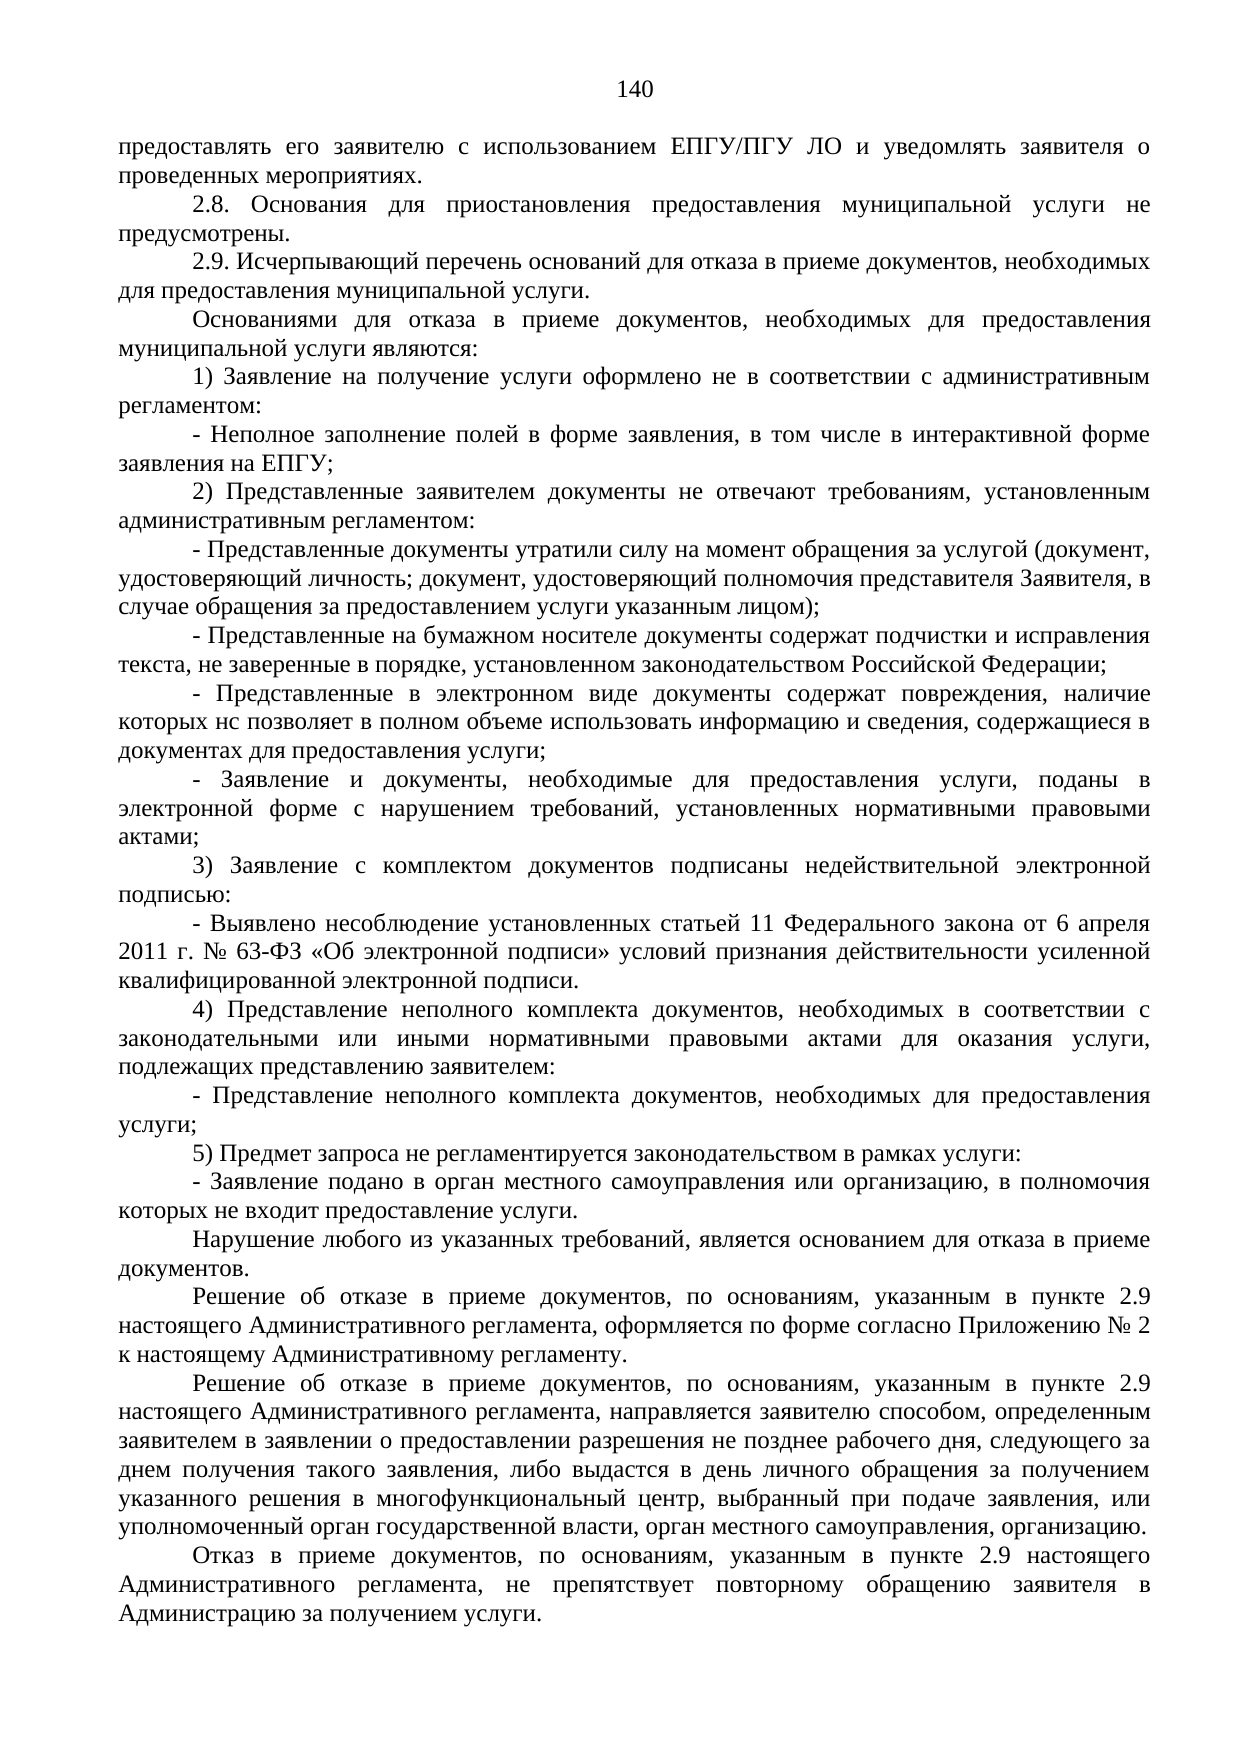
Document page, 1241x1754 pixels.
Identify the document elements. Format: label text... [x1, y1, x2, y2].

text 1) Заявление на получение услуги оформлено не в соответствии с административным регламентом: [118, 361, 1152, 419]
text 2.9. Исчерпывающий перечень оснований для отказа в приеме документов, необходимых для предоставления муниципальной услуги. [118, 246, 1152, 304]
text - Представленные на бумажном носителе документы содержат подчистки и исправления текста, не заверенные в порядке, установленном законодательством Российской Федерации; [118, 620, 1152, 678]
text 4) Представление неполного комплекта документов, необходимых в соответствии с законодательными или иными нормативными правовыми актами для оказания услуги, подлежащих представлению заявителем: [118, 994, 1152, 1080]
text - Представление неполного комплекта документов, необходимых для предоставления услуги; [118, 1080, 1152, 1138]
text Решение об отказе в приеме документов, по основаниям, указанным в пункте 2.9 настоящего Административного регламента, направляется заявителю способом, определенным заявителем в заявлении о предоставлении разрешения не позднее рабочего дня, следующего за днем получения такого заявления, либо выдастся в день личного обращения за получением указанного решения в многофункциональный центр, выбранный при подаче заявления, или уполномоченный орган государственной власти, орган местного самоуправления, организацию. [118, 1368, 1152, 1540]
text - Неполное заполнение полей в форме заявления, в том числе в интерактивной форме заявления на ЕПГУ; [118, 419, 1152, 476]
text Решение об отказе в приеме документов, по основаниям, указанным в пункте 2.9 настоящего Административного регламента, оформляется по форме согласно Приложению № 2 к настоящему Административному регламенту. [118, 1281, 1152, 1368]
text - Заявление подано в орган местного самоуправления или организацию, в полномочия которых не входит предоставление услуги. [118, 1166, 1152, 1224]
text Нарушение любого из указанных требований, является основанием для отказа в приеме документов. [118, 1224, 1152, 1281]
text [118, 131, 1152, 189]
text 2.8. Основания для приостановления предоставления муниципальной услуги не предусмотрены. [118, 189, 1152, 246]
text 3) Заявление с комплектом документов подписаны недействительной электронной подписью: [118, 850, 1152, 908]
text - Заявление и документы, необходимые для предоставления услуги, поданы в электронной форме с нарушением требований, установленных нормативными правовыми актами; [118, 764, 1152, 850]
text 5) Предмет запроса не регламентируется законодательством в рамках услуги: [118, 1138, 1152, 1166]
text - Представленные документы утратили силу на момент обращения за услугой (документ, удостоверяющий личность; документ, удостоверяющий полномочия представителя Заявителя, в случае обращения за предоставлением услуги указанным лицом); [118, 534, 1152, 620]
text - Представленные в электронном виде документы содержат повреждения, наличие которых нс позволяет в полном объеме использовать информацию и сведения, содержащиеся в документах для предоставления услуги; [118, 678, 1152, 764]
text Отказ в приеме документов, по основаниям, указанным в пункте 2.9 настоящего Административного регламента, не препятствует повторному обращению заявителя в Администрацию за получением услуги. [118, 1540, 1152, 1626]
text 2) Представленные заявителем документы не отвечают требованиям, установленным административным регламентом: [118, 476, 1152, 534]
text Основаниями для отказа в приеме документов, необходимых для предоставления муниципальной услуги являются: [118, 304, 1152, 361]
text - Выявлено несоблюдение установленных статьей 11 Федерального закона от 6 апреля 2011 г. № 63-ФЗ «Об электронной подписи» условий признания действительности усиленной квалифицированной электронной подписи. [118, 908, 1152, 994]
